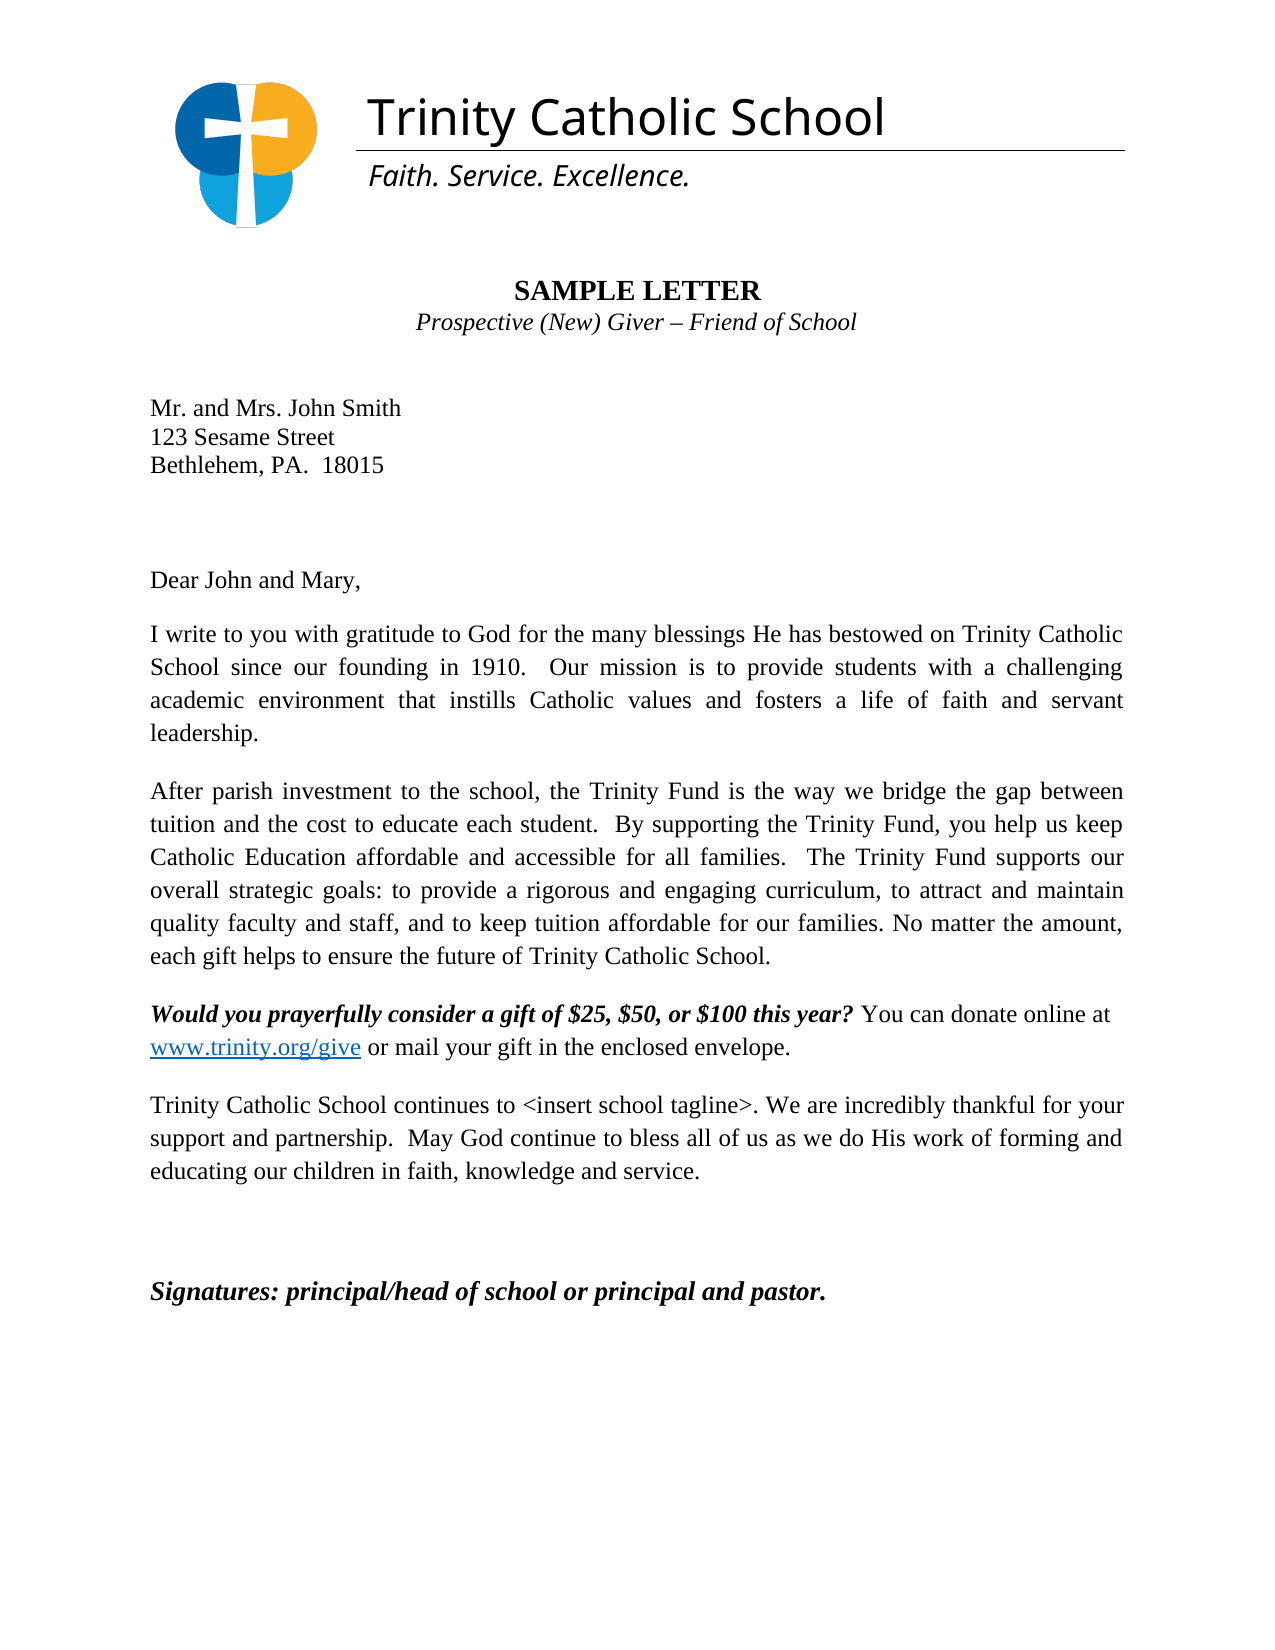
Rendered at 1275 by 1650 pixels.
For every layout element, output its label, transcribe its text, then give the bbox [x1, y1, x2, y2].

text After parish investment to the school, the Trinity Fund is the way we bridge the gap between tuition and the cost to educate each student. By supporting the Trinity Fund, you help us keep Catholic Education affordable and accessible for all families. The Trinity Fund supports our overall strategic goals: to provide a rigorous and engaging curriculum, to attract and maintain quality faculty and staff, and to keep tuition affordable for our families. No matter the amount, each gift helps to ensure the future of Trinity Catholic School. [150, 776, 1125, 970]
text I write to you with gratitude to God for the many blessings He has bestowed on Trinity Catholic School since our founding in 1910. Our mission is to provide students with a challenging academic environment that instills Catholic values and fosters a life of faith and servant leadership. [150, 619, 1125, 747]
picture [161, 70, 331, 240]
text Trinity Catholic School continues to <insert school tagline>. We are incredibly thankful for your support and partnership. May God continue to bless all of us as we do His work of forming and educating our children in faith, knowledge and service. [150, 1090, 1125, 1185]
text SAMPLE LETTER [150, 273, 1125, 307]
text Dear John and Mary, [150, 565, 1125, 594]
text Would you prayerfully consider a gift of $25, $50, or $100 this year? You can donate online at www.trinity.org/give or mail your gift in the enclosed envelope. [150, 999, 1125, 1061]
text 123 Sesame Street [150, 422, 1125, 450]
text Mr. and Mrs. John Smith [150, 393, 1125, 422]
text Prospective (New) Giver – Friend of School [150, 307, 1125, 335]
text Bethlehem, PA. 18015 [150, 450, 1125, 479]
text Signatures: principal/head of school or principal and pastor. [150, 1275, 1125, 1306]
